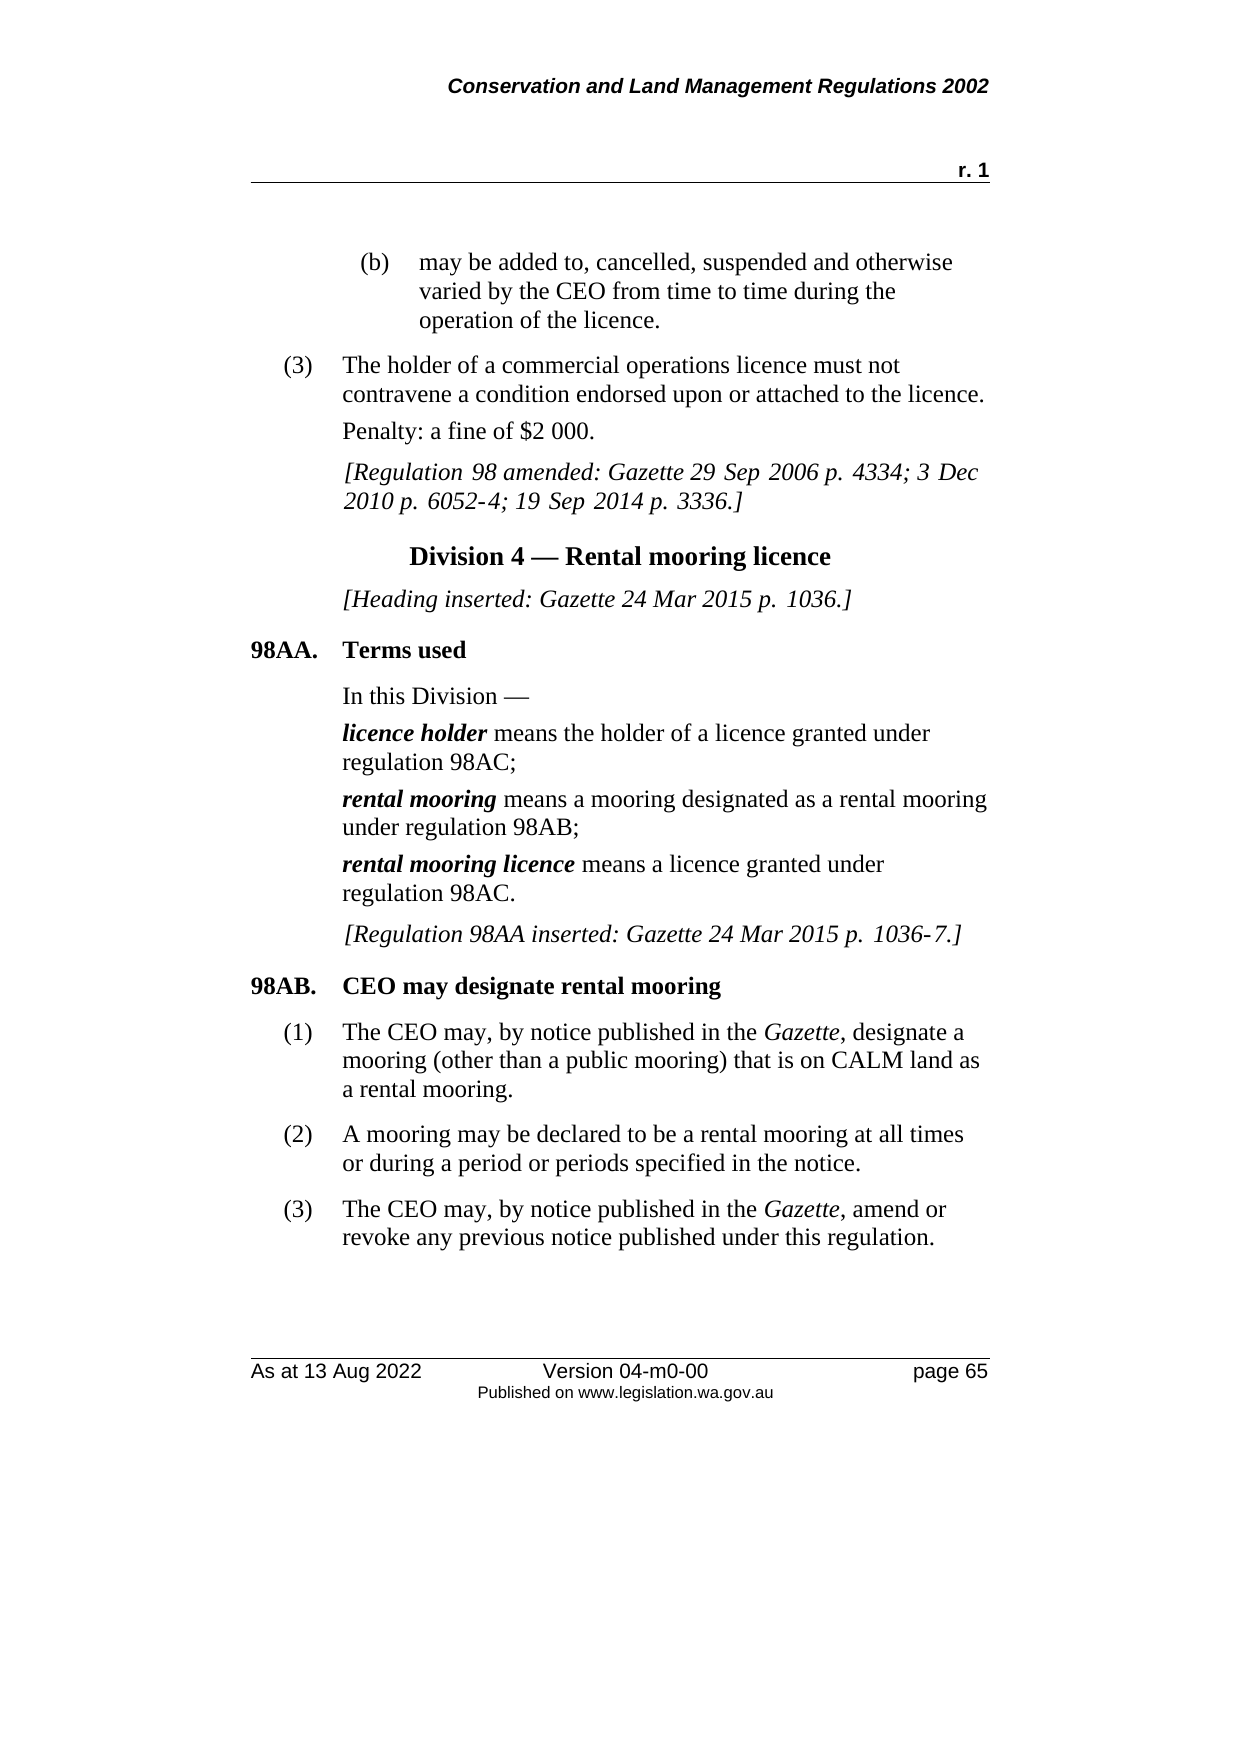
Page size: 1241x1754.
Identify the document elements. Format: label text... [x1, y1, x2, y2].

text (2) A mooring may be declared to be a rental mooring at all times or during a period or periods specified in the notice. [251, 1119, 990, 1177]
text [Regulation 98AA inserted: Gazette 24 Mar 2015 p. 1036-7.] [251, 919, 990, 948]
subtitle 98AB. CEO may designate rental mooring [251, 971, 990, 1000]
text (b) may be added to, cancelled, suspended and otherwise varied by the CEO from time to time during the operation of the licence. [251, 247, 990, 334]
text rental mooring means a mooring designated as a rental mooring under regulation 98AB; [251, 784, 990, 841]
text licence holder means the holder of a licence granted under regulation 98AC; [251, 718, 990, 775]
text [Regulation 98 amended: Gazette 29 Sep 2006 p. 4334; 3 Dec 2010 p. 6052-4; 19 Sep 2014 p. 3336.] [251, 457, 990, 515]
text Penalty: a fine of $2 000. [251, 416, 990, 445]
text rental mooring licence means a licence granted under regulation 98AC. [251, 849, 990, 907]
subtitle 98AA. Terms used [251, 635, 990, 664]
text (1) The CEO may, by notice published in the Gazette, designate a mooring (other than a public mooring) that is on CALM land as a rental mooring. [251, 1017, 990, 1103]
text (3) The holder of a commercial operations licence must not contravene a condition endorsed upon or attached to the licence. [251, 350, 990, 408]
subtitle [Heading inserted: Gazette 24 Mar 2015 p. 1036.] [251, 584, 990, 612]
subtitle Division 4 — Rental mooring licence [251, 540, 990, 571]
text In this Division — [251, 681, 990, 709]
text (3) The CEO may, by notice published in the Gazette, amend or revoke any previous notice published under this regulation. [251, 1194, 990, 1251]
